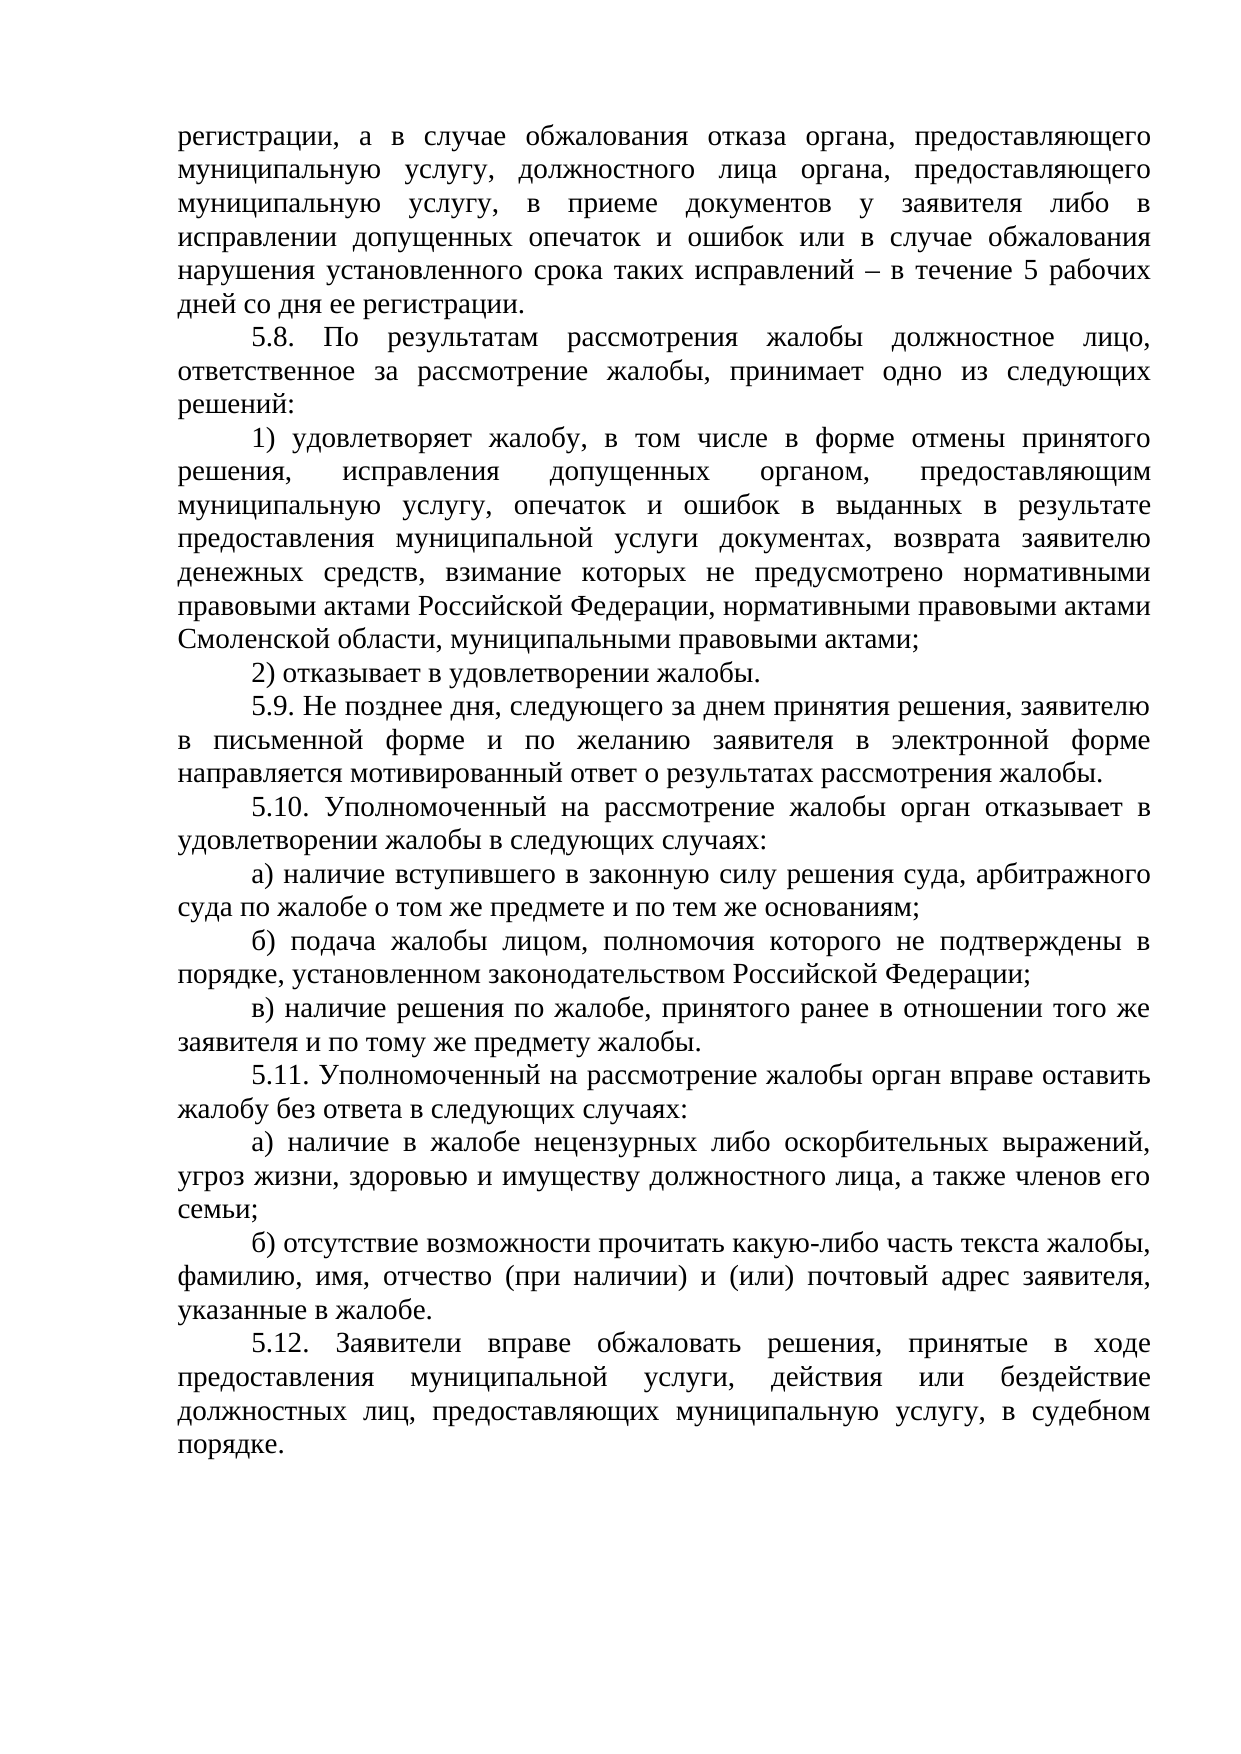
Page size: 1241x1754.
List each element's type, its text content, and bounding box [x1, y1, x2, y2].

text 5.11. Уполномоченный на рассмотрение жалобы орган вправе оставить жалобу без ответа в следующих случаях: [177, 1057, 1152, 1124]
text 1) удовлетворяет жалобу, в том числе в форме отмены принятого решения, исправления допущенных органом, предоставляющим муниципальную услугу, опечаток и ошибок в выданных в результате предоставления муниципальной услуги документах, возврата заявителю денежных средств, взимание которых не предусмотрено нормативными правовыми актами Российской Федерации, нормативными правовыми актами Смоленской области, муниципальными правовыми актами; [177, 420, 1152, 655]
text в) наличие решения по жалобе, принятого ранее в отношении того же заявителя и по тому же предмету жалобы. [177, 990, 1152, 1057]
text б) отсутствие возможности прочитать какую-либо часть текста жалобы, фамилию, имя, отчество (при наличии) и (или) почтовый адрес заявителя, указанные в жалобе. [177, 1225, 1152, 1326]
text 5.12. Заявители вправе обжаловать решения, принятые в ходе предоставления муниципальной услуги, действия или бездействие должностных лиц, предоставляющих муниципальную услугу, в судебном порядке. [177, 1326, 1152, 1460]
text а) наличие вступившего в законную силу решения суда, арбитражного суда по жалобе о том же предмете и по тем же основаниям; [177, 856, 1152, 923]
text 5.9. Не позднее дня, следующего за днем принятия решения, заявителю в письменной форме и по желанию заявителя в электронной форме направляется мотивированный ответ о результатах рассмотрения жалобы. [177, 688, 1152, 789]
text а) наличие в жалобе нецензурных либо оскорбительных выражений, угроз жизни, здоровью и имуществу должностного лица, а также членов его семьи; [177, 1124, 1152, 1225]
text б) подача жалобы лицом, полномочия которого не подтверждены в порядке, установленном законодательством Российской Федерации; [177, 923, 1152, 990]
text 2) отказывает в удовлетворении жалобы. [177, 655, 1152, 688]
text 5.8. По результатам рассмотрения жалобы должностное лицо, ответственное за рассмотрение жалобы, принимает одно из следующих решений: [177, 319, 1152, 420]
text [177, 118, 1152, 319]
text 5.10. Уполномоченный на рассмотрение жалобы орган отказывает в удовлетворении жалобы в следующих случаях: [177, 789, 1152, 856]
